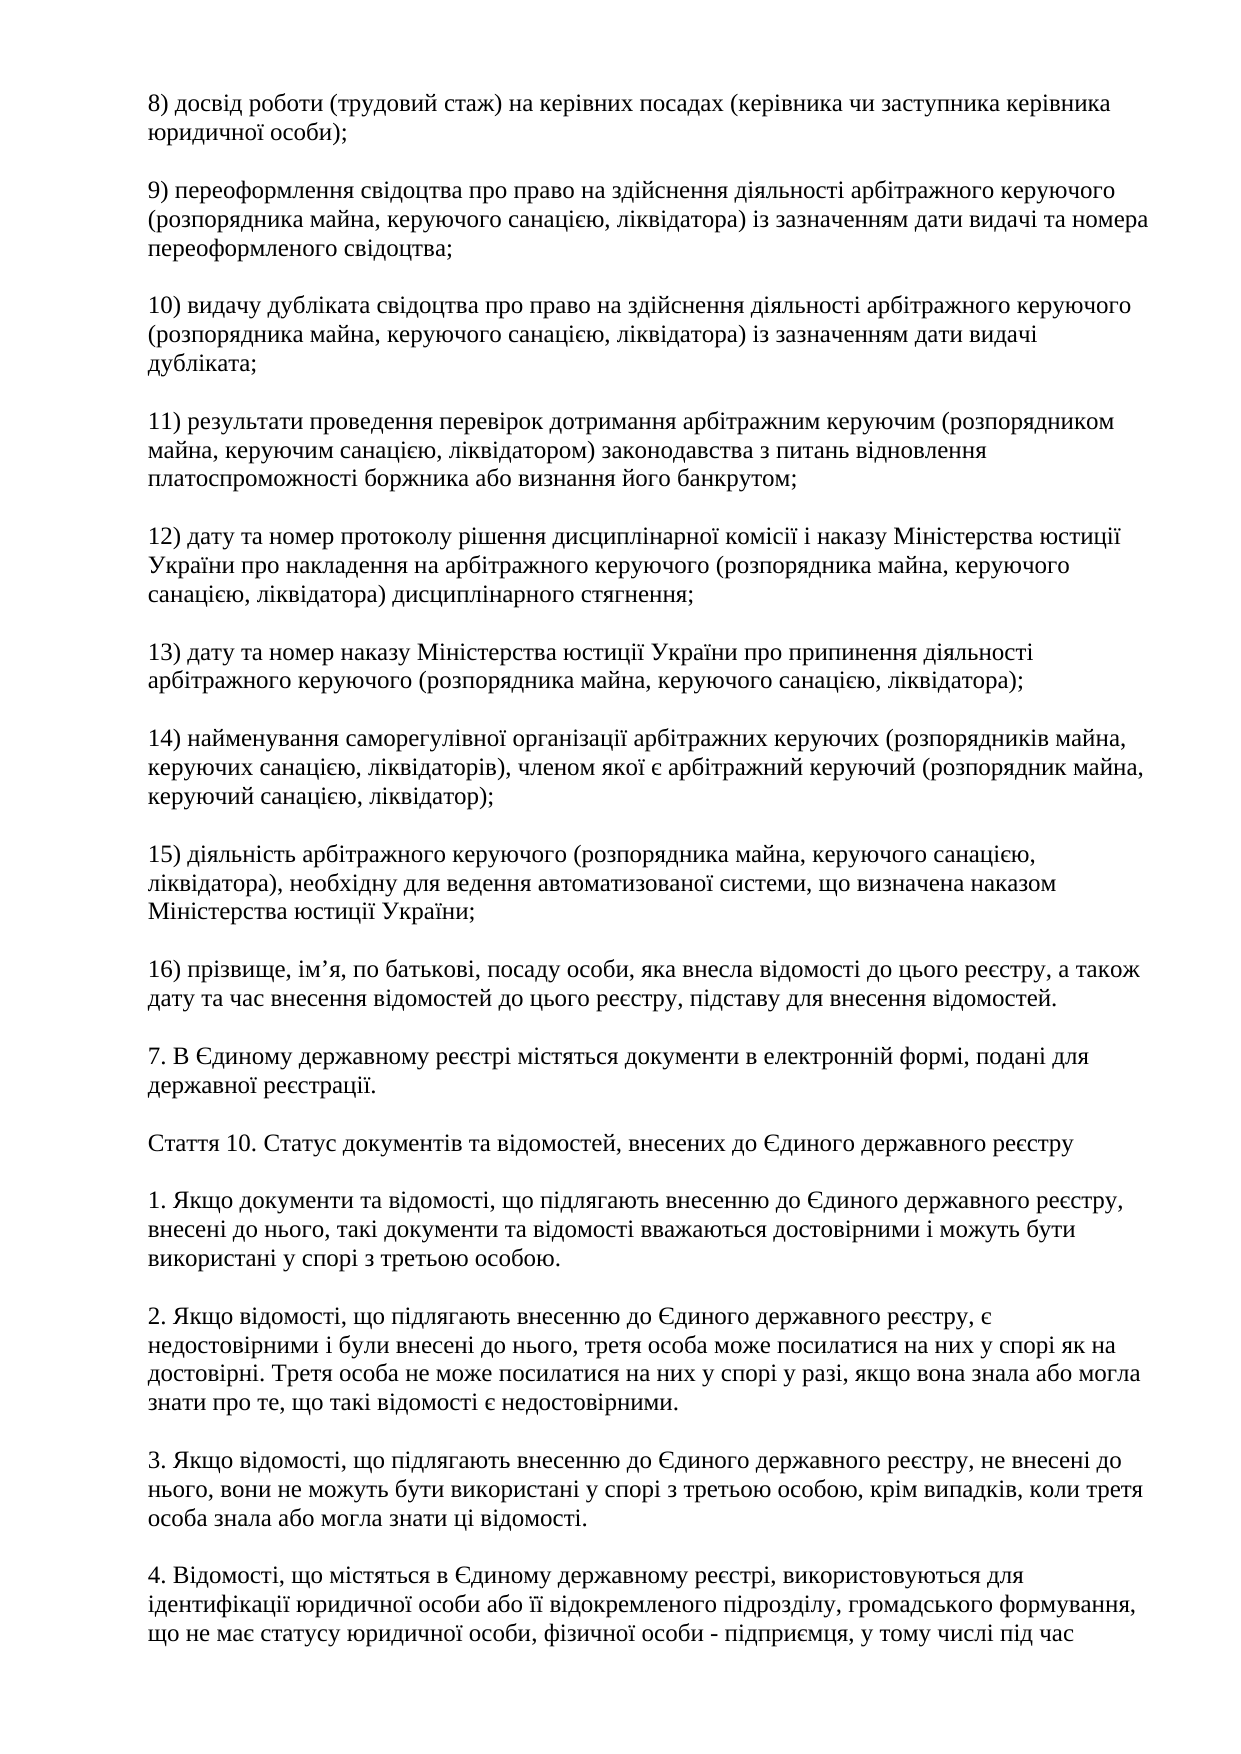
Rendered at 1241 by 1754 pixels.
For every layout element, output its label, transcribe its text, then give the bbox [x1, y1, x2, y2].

text 14) найменування саморегулівної організації арбітражних керуючих (розпорядників майна, керуючих санацією, ліквідаторів), членом якої є арбітражний керуючий (розпорядник майна, керуючий санацією, ліквідатор); [148, 723, 1152, 810]
text 2. Якщо відомості, що підлягають внесенню до Єдиного державного реєстру, є недостовірними і були внесені до нього, третя особа може посилатися на них у спорі як на достовірні. Третя особа не може посилатися на них у спорі у разі, якщо вона знала або могла знати про те, що такі відомості є недостовірними. [148, 1301, 1152, 1416]
text 7. В Єдиному державному реєстрі містяться документи в електронній формі, подані для державної реєстрації. [148, 1041, 1152, 1098]
text 1. Якщо документи та відомості, що підлягають внесенню до Єдиного державного реєстру, внесені до нього, такі документи та відомості вважаються достовірними і можуть бути використані у спорі з третьою особою. [148, 1186, 1152, 1272]
text 15) діяльність арбітражного керуючого (розпорядника майна, керуючого санацією, ліквідатора), необхідну для ведення автоматизованої системи, що визначена наказом Міністерства юстиції України; [148, 839, 1152, 925]
text 16) прізвище, ім’я, по батькові, посаду особи, яка внесла відомості до цього реєстру, а також дату та час внесення відомостей до цього реєстру, підставу для внесення відомостей. [148, 954, 1152, 1012]
text 12) дату та номер протоколу рішення дисциплінарної комісії і наказу Міністерства юстиції України про накладення на арбітражного керуючого (розпорядника майна, керуючого санацією, ліквідатора) дисциплінарного стягнення; [148, 521, 1152, 608]
text 9) переоформлення свідоцтва про право на здійснення діяльності арбітражного керуючого (розпорядника майна, керуючого санацією, ліквідатора) із зазначенням дати видачі та номера переоформленого свідоцтва; [148, 175, 1152, 261]
text 13) дату та номер наказу Міністерства юстиції України про припинення діяльності арбітражного керуючого (розпорядника майна, керуючого санацією, ліквідатора); [148, 637, 1152, 694]
text 10) видачу дубліката свідоцтва про право на здійснення діяльності арбітражного керуючого (розпорядника майна, керуючого санацією, ліквідатора) із зазначенням дати видачі дубліката; [148, 291, 1152, 377]
text 8) досвід роботи (трудовий стаж) на керівних посадах (керівника чи заступника керівника юридичної особи); [148, 88, 1152, 146]
text 3. Якщо відомості, що підлягають внесенню до Єдиного державного реєстру, не внесені до нього, вони не можуть бути використані у спорі з третьою особою, крім випадків, коли третя особа знала або могла знати ці відомості. [148, 1445, 1152, 1531]
text Стаття 10. Статус документів та відомостей, внесених до Єдиного державного реєстру [148, 1128, 1152, 1156]
text 11) результати проведення перевірок дотримання арбітражним керуючим (розпорядником майна, керуючим санацією, ліквідатором) законодавства з питань відновлення платоспроможності боржника або визнання його банкрутом; [148, 406, 1152, 492]
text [148, 1561, 1152, 1647]
